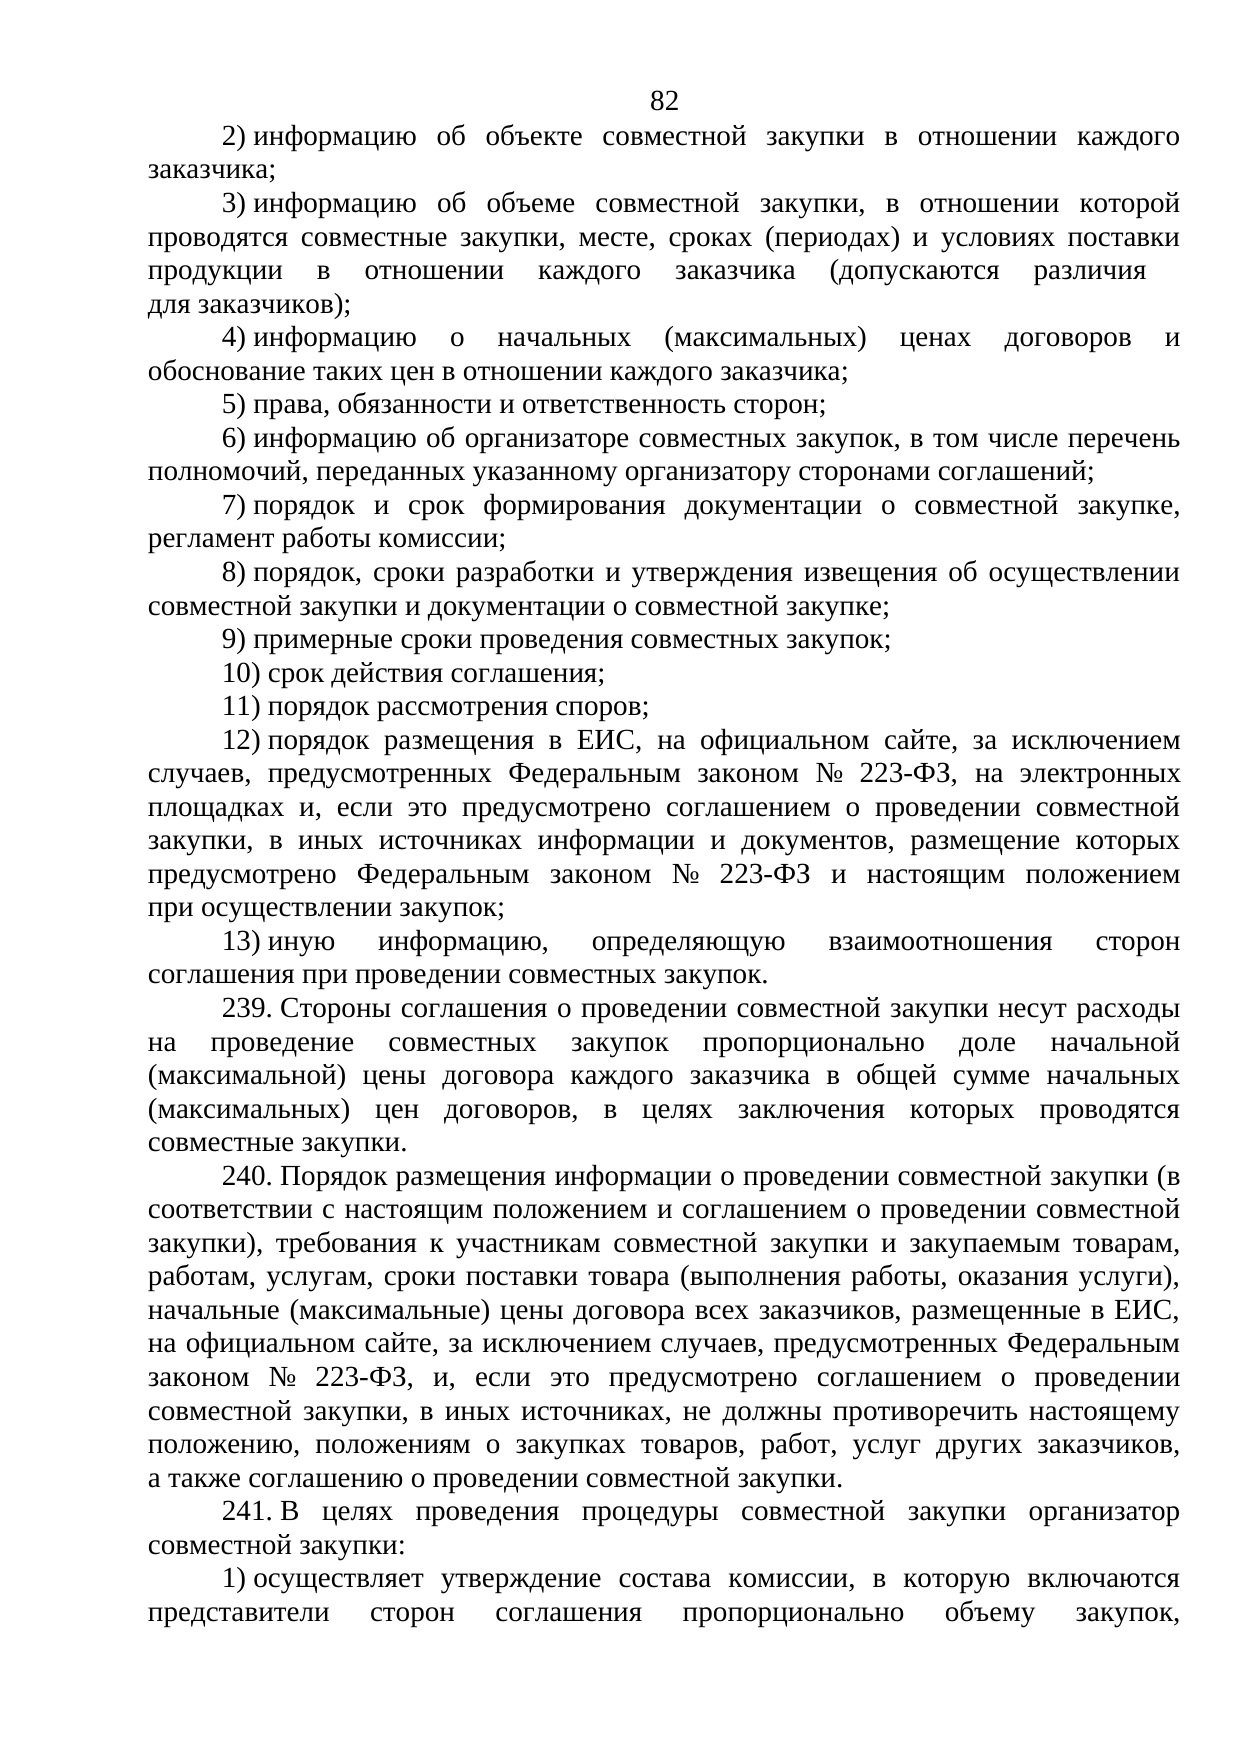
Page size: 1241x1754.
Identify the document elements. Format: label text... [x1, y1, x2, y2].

text 8) порядок, сроки разработки и утверждения извещения об осуществлении совместной закупки и документации о совместной закупке; [148, 554, 1181, 621]
text 2) информацию об объекте совместной закупки в отношении каждого заказчика; [148, 118, 1181, 185]
text 7) порядок и срок формирования документации о совместной закупке, регламент работы комиссии; [148, 487, 1181, 554]
text 4) информацию о начальных (максимальных) ценах договоров и обоснование таких цен в отношении каждого заказчика; [148, 319, 1181, 386]
text 5) права, обязанности и ответственность сторон; [148, 386, 1181, 420]
text 11) порядок рассмотрения споров; [148, 688, 1181, 722]
text 13) иную информацию, определяющую взаимоотношения сторон соглашения при проведении совместных закупок. [148, 923, 1181, 990]
text 9) примерные сроки проведения совместных закупок; [148, 621, 1181, 655]
text 6) информацию об организаторе совместных закупок, в том числе перечень полномочий, переданных указанному организатору сторонами соглашений; [148, 420, 1181, 487]
text 240. Порядок размещения информации о проведении совместной закупки (в соответствии с настоящим положением и соглашением о проведении совместной закупки), требования к участникам совместной закупки и закупаемым товарам, работам, услугам, сроки поставки товара (выполнения работы, оказания услуги), начальные (максимальные) цены договора всех заказчиков, размещенные в ЕИС, на официальном сайте, за исключением случаев, предусмотренных Федеральным законом № 223-ФЗ, и, если это предусмотрено соглашением о проведении совместной закупки, в иных источниках, не должны противоречить настоящему положению, положениям о закупках товаров, работ, услуг других заказчиков, а также соглашению о проведении совместной закупки. [148, 1158, 1181, 1493]
text 3) информацию об объеме совместной закупки, в отношении которой проводятся совместные закупки, месте, сроках (периодах) и условиях поставки продукции в отношении каждого заказчика (допускаются различия для заказчиков); [148, 185, 1181, 319]
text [148, 1560, 1181, 1627]
text 12) порядок размещения в ЕИС, на официальном сайте, за исключением случаев, предусмотренных Федеральным законом № 223-ФЗ, на электронных площадках и, если это предусмотрено соглашением о проведении совместной закупки, в иных источниках информации и документов, размещение которых предусмотрено Федеральным законом № 223-ФЗ и настоящим положением при осуществлении закупок; [148, 722, 1181, 923]
text 10) срок действия соглашения; [148, 655, 1181, 688]
text 241. В целях проведения процедуры совместной закупки организатор совместной закупки: [148, 1493, 1181, 1560]
text 239. Стороны соглашения о проведении совместной закупки несут расходы на проведение совместных закупок пропорционально доле начальной (максимальной) цены договора каждого заказчика в общей сумме начальных (максимальных) цен договоров, в целях заключения которых проводятся совместные закупки. [148, 990, 1181, 1158]
